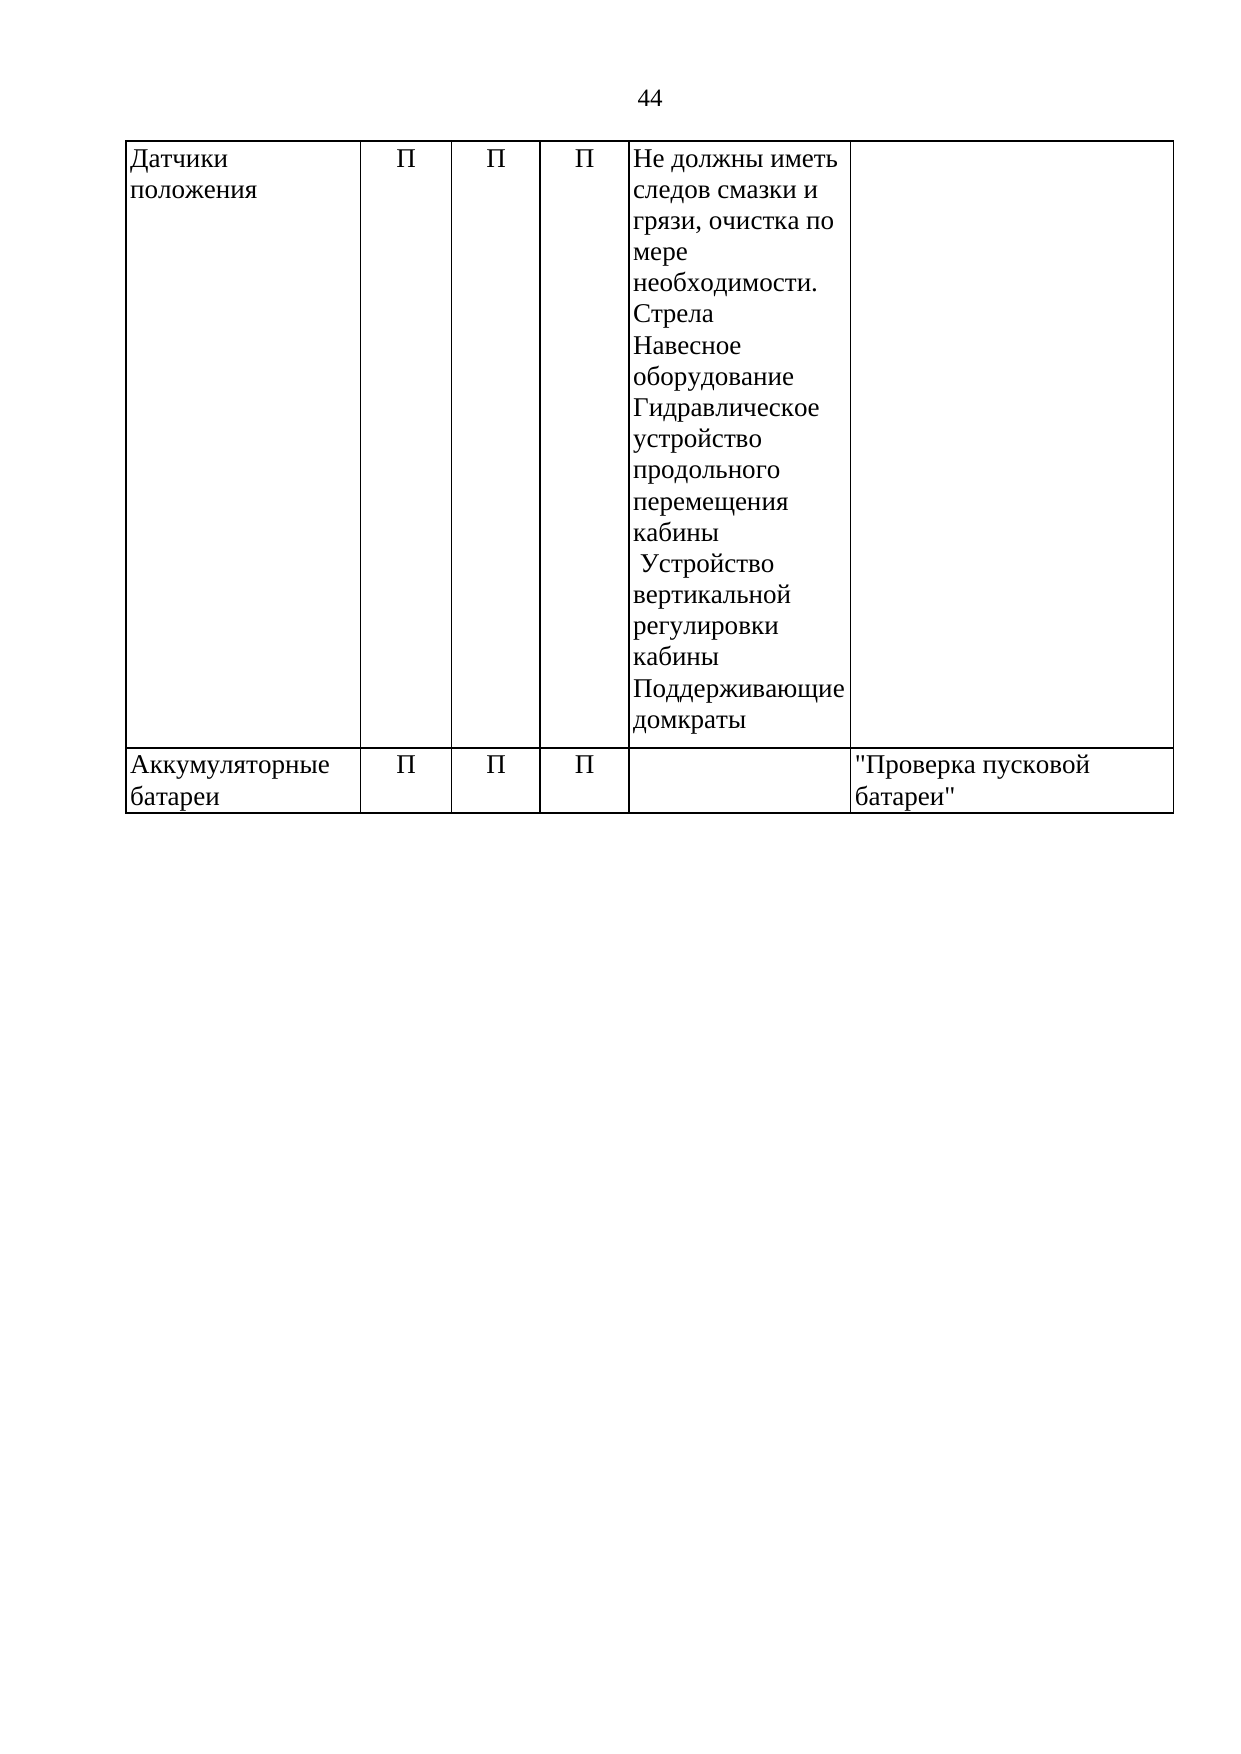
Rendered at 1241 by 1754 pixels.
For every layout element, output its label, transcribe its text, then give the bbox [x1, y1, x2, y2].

table_cell [851, 142, 1173, 747]
table_cell Датчики положения [127, 142, 360, 747]
table_cell П [452, 749, 539, 812]
table_cell П [361, 749, 451, 812]
table_cell Аккумуляторные батареи [127, 749, 360, 812]
table_cell П [452, 142, 539, 747]
table_cell П [361, 142, 451, 747]
table_cell Не должны иметь следов смазки и грязи, очистка по мере необходимости. Стрела Навесное оборудование Гидравлическое устройство продольного перемещения кабины Устройство вертикальной регулировки кабины Поддерживающие домкраты [630, 142, 850, 747]
table_cell П [541, 749, 628, 812]
table_cell [630, 749, 850, 812]
table_cell "Проверка пусковой батареи" [851, 749, 1173, 812]
table_cell П [541, 142, 628, 747]
